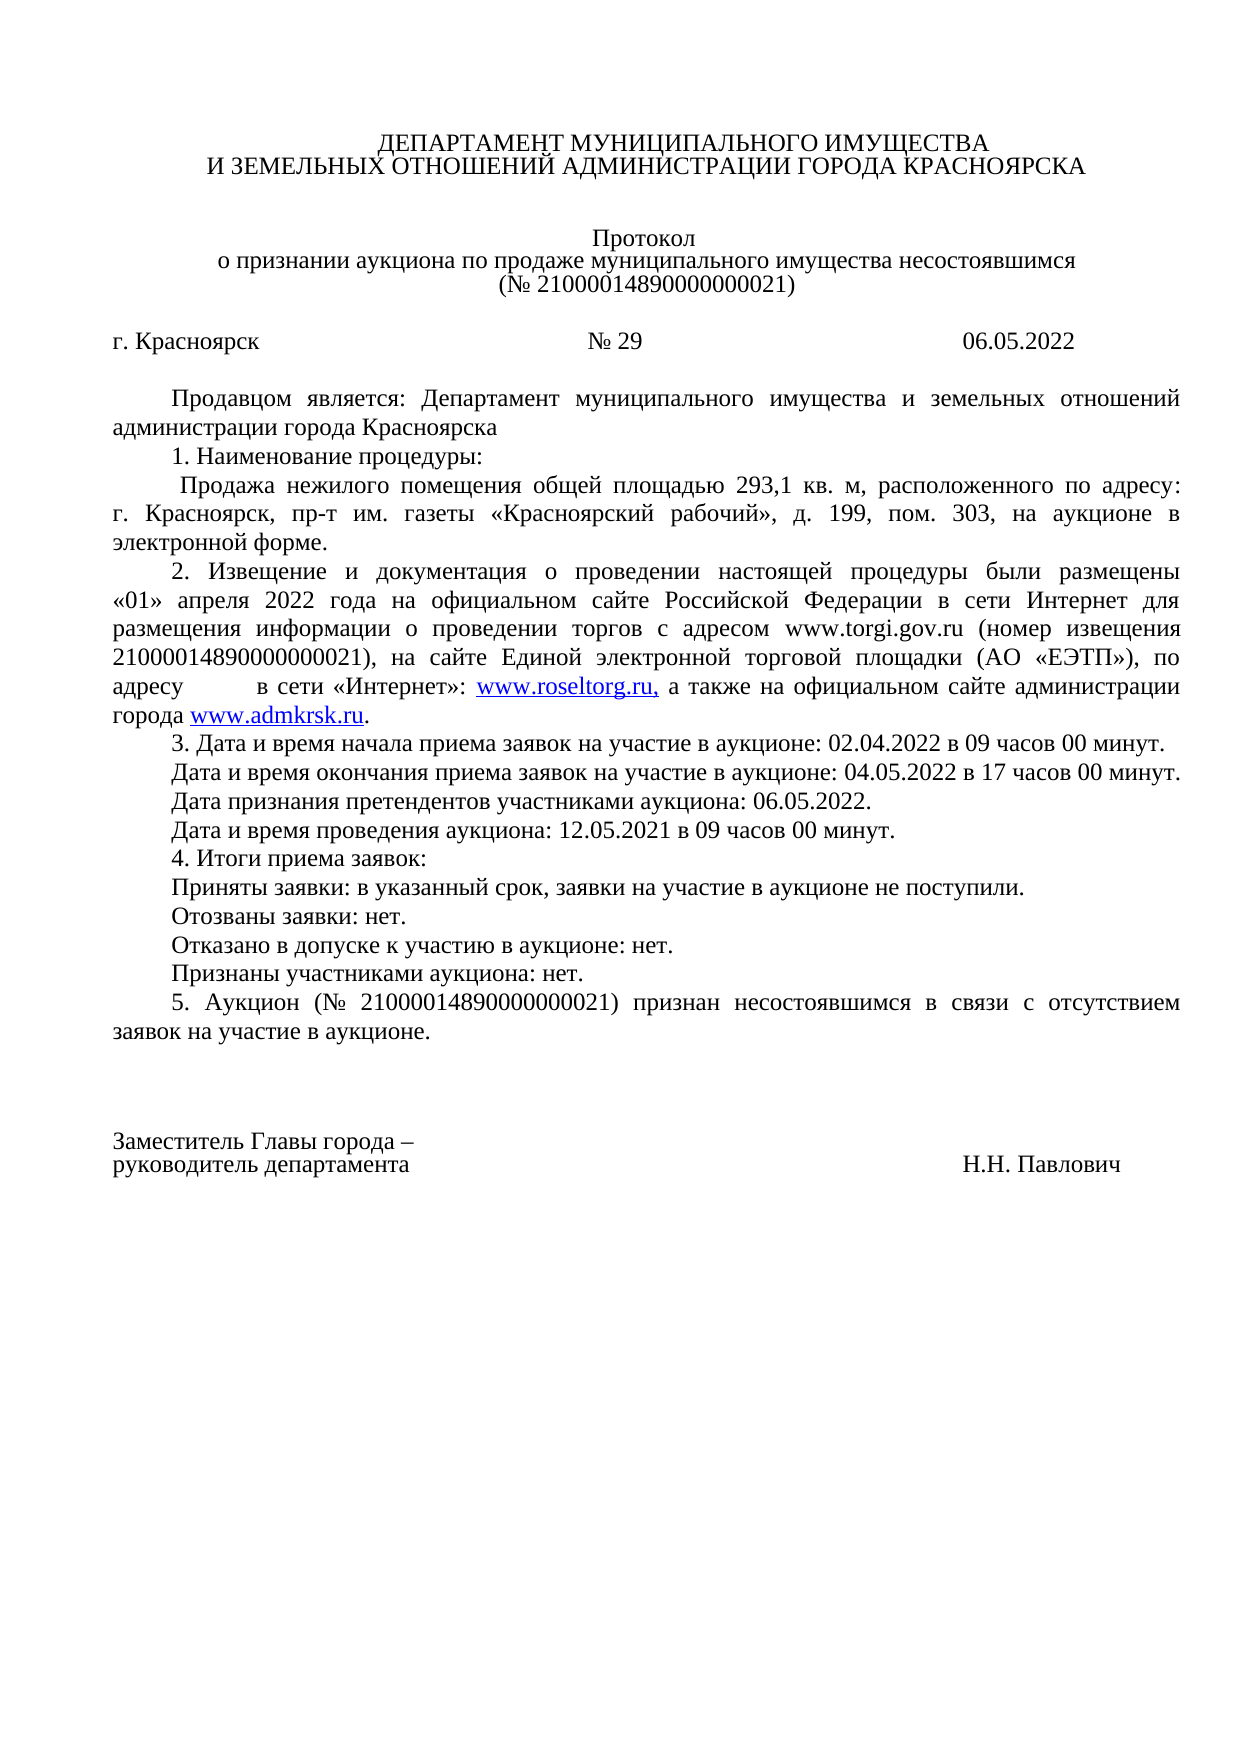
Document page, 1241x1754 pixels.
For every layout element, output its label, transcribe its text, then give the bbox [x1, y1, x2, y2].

text 3. Дата и время начала приема заявок на участие в аукционе: 02.04.2022 в 09 часов 00 минут. [112, 728, 1181, 757]
subtitle ДЕПАРТАМЕНТ МУНИЦИПАЛЬНОГО ИМУЩЕСТВА [112, 133, 1181, 156]
text 5. Аукцион (№ 21000014890000000021) признан несостоявшимся в связи с отсутствием заявок на участие в аукционе. [112, 987, 1181, 1045]
text И ЗЕМЕЛЬНЫХ ОТНОШЕНИЙ АДМИНИСТРАЦИИ ГОРОДА КРАСНОЯРСКА [112, 156, 1181, 179]
text Признаны участниками аукциона: нет. [112, 958, 1181, 987]
text Дата и время окончания приема заявок на участие в аукционе: 04.05.2022 в 17 часов 00 минут. [112, 757, 1181, 786]
text Отозваны заявки: нет. [112, 901, 1181, 930]
text Продавцом является: Департамент муниципального имущества и земельных отношений администрации города Красноярска [112, 383, 1181, 441]
text г. Красноярск № 29 06.05.2022 [112, 326, 1181, 355]
text Отказано в допуске к участию в аукционе: нет. [112, 930, 1181, 958]
text Дата признания претендентов участниками аукциона: 06.05.2022. [112, 786, 1181, 815]
text 4. Итоги приема заявок: [112, 843, 1181, 872]
text 1. Наименование процедуры: Продажа нежилого помещения общей площадью 293,1 кв. м, расположенного по адресу: г. Красноярск, пр-т им. газеты «Красноярский рабочий», д. 199, пом. 303, на аукционе в электронной форме. [112, 441, 1181, 556]
text руководитель департамента Н.Н. Павлович [112, 1154, 1181, 1177]
text Приняты заявки: в указанный срок, заявки на участие в аукционе не поступили. [112, 872, 1181, 901]
text Протокол о признании аукциона по продаже муниципального имущества несостоявшимся [112, 228, 1181, 274]
text (№ 21000014890000000021) [112, 274, 1181, 297]
text 2. Извещение и документация о проведении настоящей процедуры были размещены «01» апреля 2022 года на официальном сайте Российской Федерации в сети Интернет для размещения информации о проведении торгов с адресом www.torgi.gov.ru (номер извещения 21000014890000000021), на сайте Единой электронной торговой площадки (АО «ЕЭТП»), по адресу в сети «Интернет»: www.roseltorg.ru, а также на официальном сайте администрации города www.admkrsk.ru. [112, 556, 1181, 728]
text Дата и время проведения аукциона: 12.05.2021 в 09 часов 00 минут. [112, 815, 1181, 843]
text Заместитель Главы города – [112, 1131, 1181, 1154]
